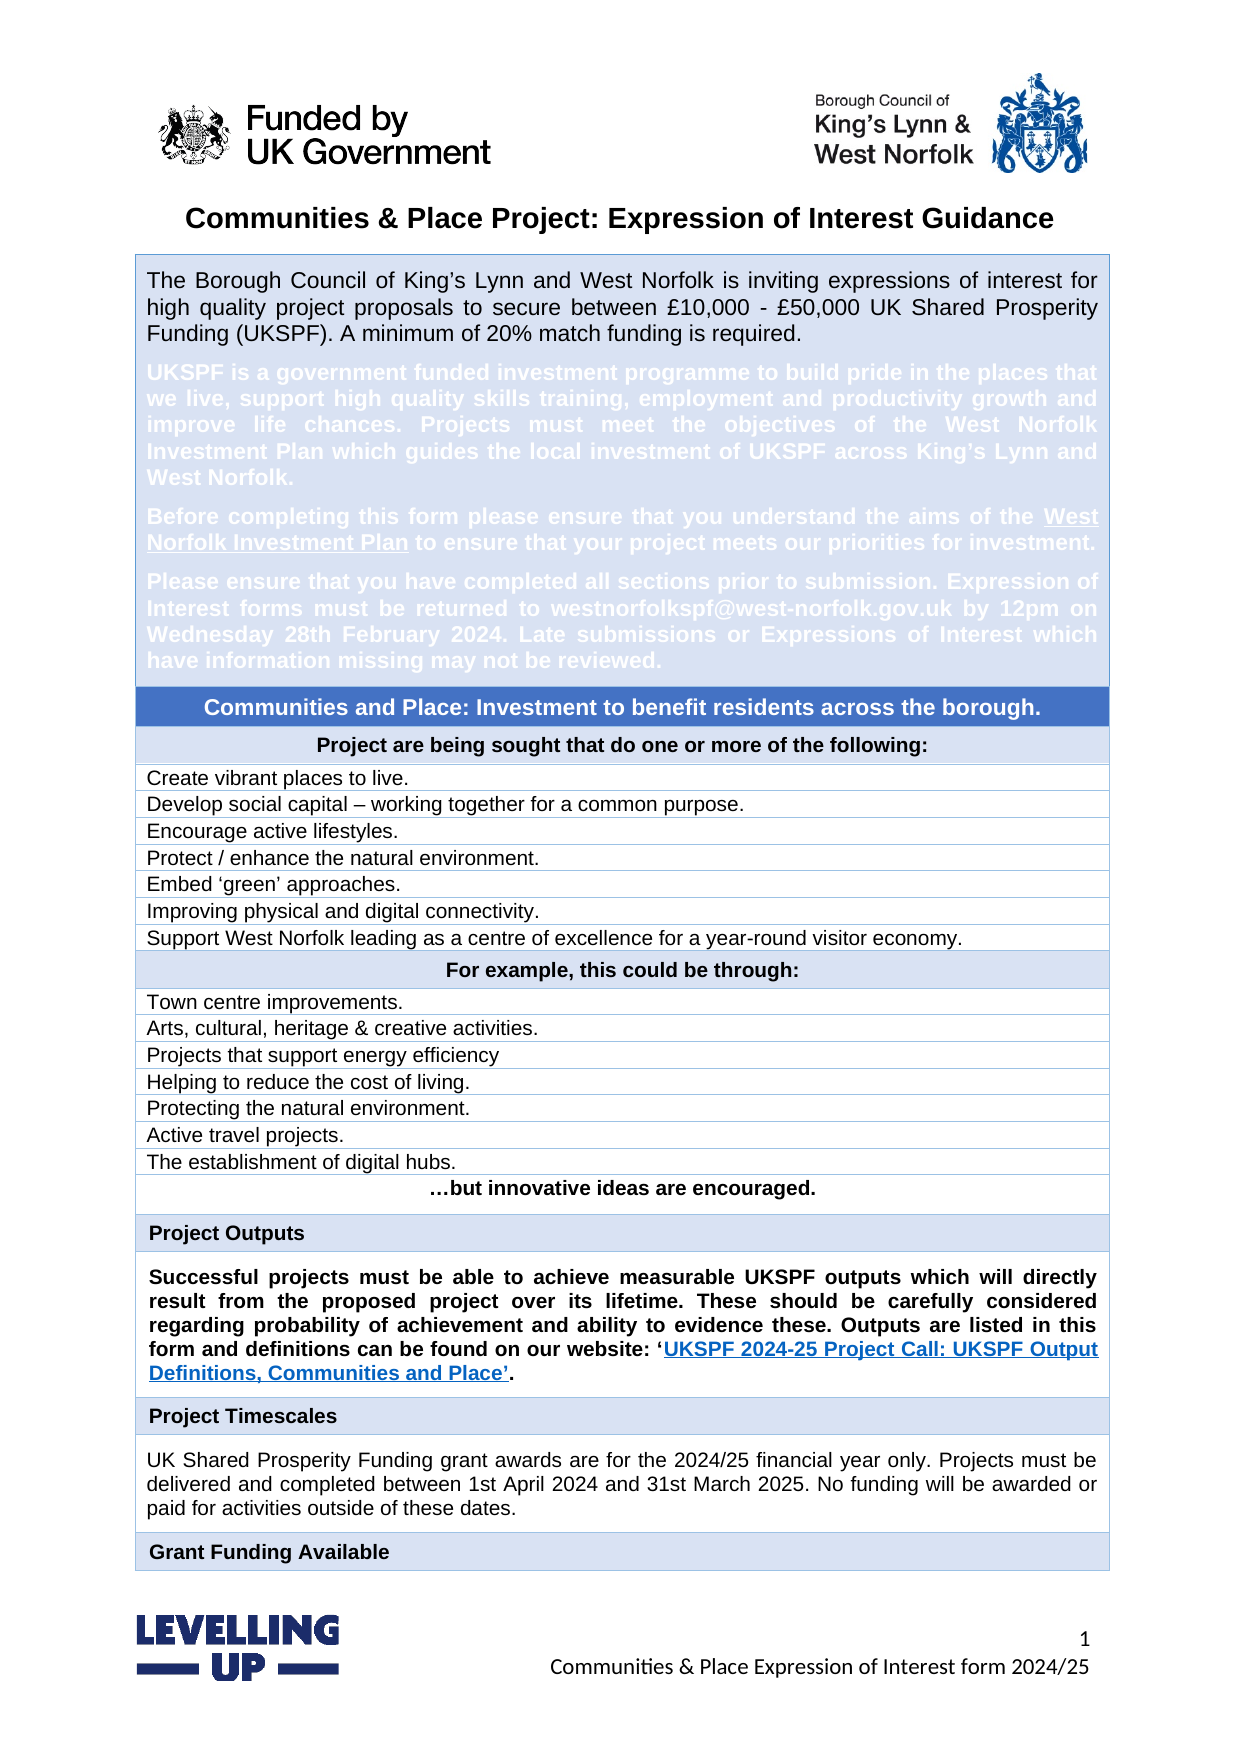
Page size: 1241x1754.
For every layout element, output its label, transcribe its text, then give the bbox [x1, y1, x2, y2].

table_cell The establishment of digital hubs. [136, 1149, 1109, 1174]
table_cell Active travel projects. [136, 1122, 1109, 1148]
picture [150, 96, 499, 173]
picture [814, 73, 1088, 173]
table_cell Projects that support energy efficiency [136, 1042, 1109, 1068]
table_cell Protect / enhance the natural environment. [136, 845, 1109, 870]
table_cell Support West Norfolk leading as a centre of excellence for a year-round visitor economy. [136, 925, 1109, 950]
table_cell Project are being sought that do one or more of the following: [136, 727, 1109, 763]
table_cell Successful projects must be able to achieve measurable UKSPF outputs which will directly result from the proposed project over its lifetime. These should be carefully considered regarding probability of achievement and ability to evidence these. Outputs are listed in this form and definitions can be found on our website: ‘UKSPF 2024-25 Project Call: UKSPF Output Definitions, Communities and Place’. [136, 1252, 1109, 1397]
table_cell Town centre improvements. [136, 989, 1109, 1014]
text Communities & Place Project: Expression of Interest Guidance [150, 201, 1090, 234]
table_cell Protecting the natural environment. [136, 1095, 1109, 1121]
table_header The Borough Council of King’s Lynn and West Norfolk is inviting expressions of interest for high quality project proposals to secure between £10,000 - £50,000 UK Shared Prosperity Funding (UKSPF). A minimum of 20% match funding is required. UKSPF is a government funded investment programme to build pride in the places that we live, support high quality skills training, employment and productivity growth and improve life chances. Projects must meet the objectives of the West Norfolk Investment Plan which guides the local investment of UKSPF across King’s Lynn and West Norfolk. Before completing this form please ensure that you understand the aims of the West Norfolk Investment Plan to ensure that your project meets our priorities for investment. Please ensure that you have completed all sections prior to submission. Expression of Interest forms must be returned to westnorfolkspf@west-norfolk.gov.uk by 12pm on Wednesday 28th February 2024. Late submissions or Expressions of Interest which have information missing may not be reviewed. [136, 255, 1109, 686]
table_cell Communities and Place: Investment to benefit residents across the borough. [136, 687, 1109, 726]
table_cell Embed ‘green’ approaches. [136, 871, 1109, 897]
table_cell Encourage active lifestyles. [136, 818, 1109, 843]
table_cell Project Outputs [136, 1215, 1109, 1251]
table_cell For example, this could be through: [136, 951, 1109, 988]
table_cell …but innovative ideas are encouraged. [136, 1175, 1109, 1213]
table_cell Develop social capital – working together for a common purpose. [136, 791, 1109, 817]
table_cell Helping to reduce the cost of living. [136, 1069, 1109, 1094]
table_cell Grant Funding Available [136, 1533, 1109, 1570]
table_cell Project Timescales [136, 1398, 1109, 1434]
table_cell Arts, cultural, heritage & creative activities. [136, 1015, 1109, 1041]
picture [135, 1614, 339, 1681]
table_cell Create vibrant places to live. [136, 765, 1109, 790]
table_cell Improving physical and digital connectivity. [136, 898, 1109, 923]
table_cell UK Shared Prosperity Funding grant awards are for the 2024/25 financial year only. Projects must be delivered and completed between 1st April 2024 and 31st March 2025. No funding will be awarded or paid for activities outside of these dates. [136, 1435, 1109, 1532]
